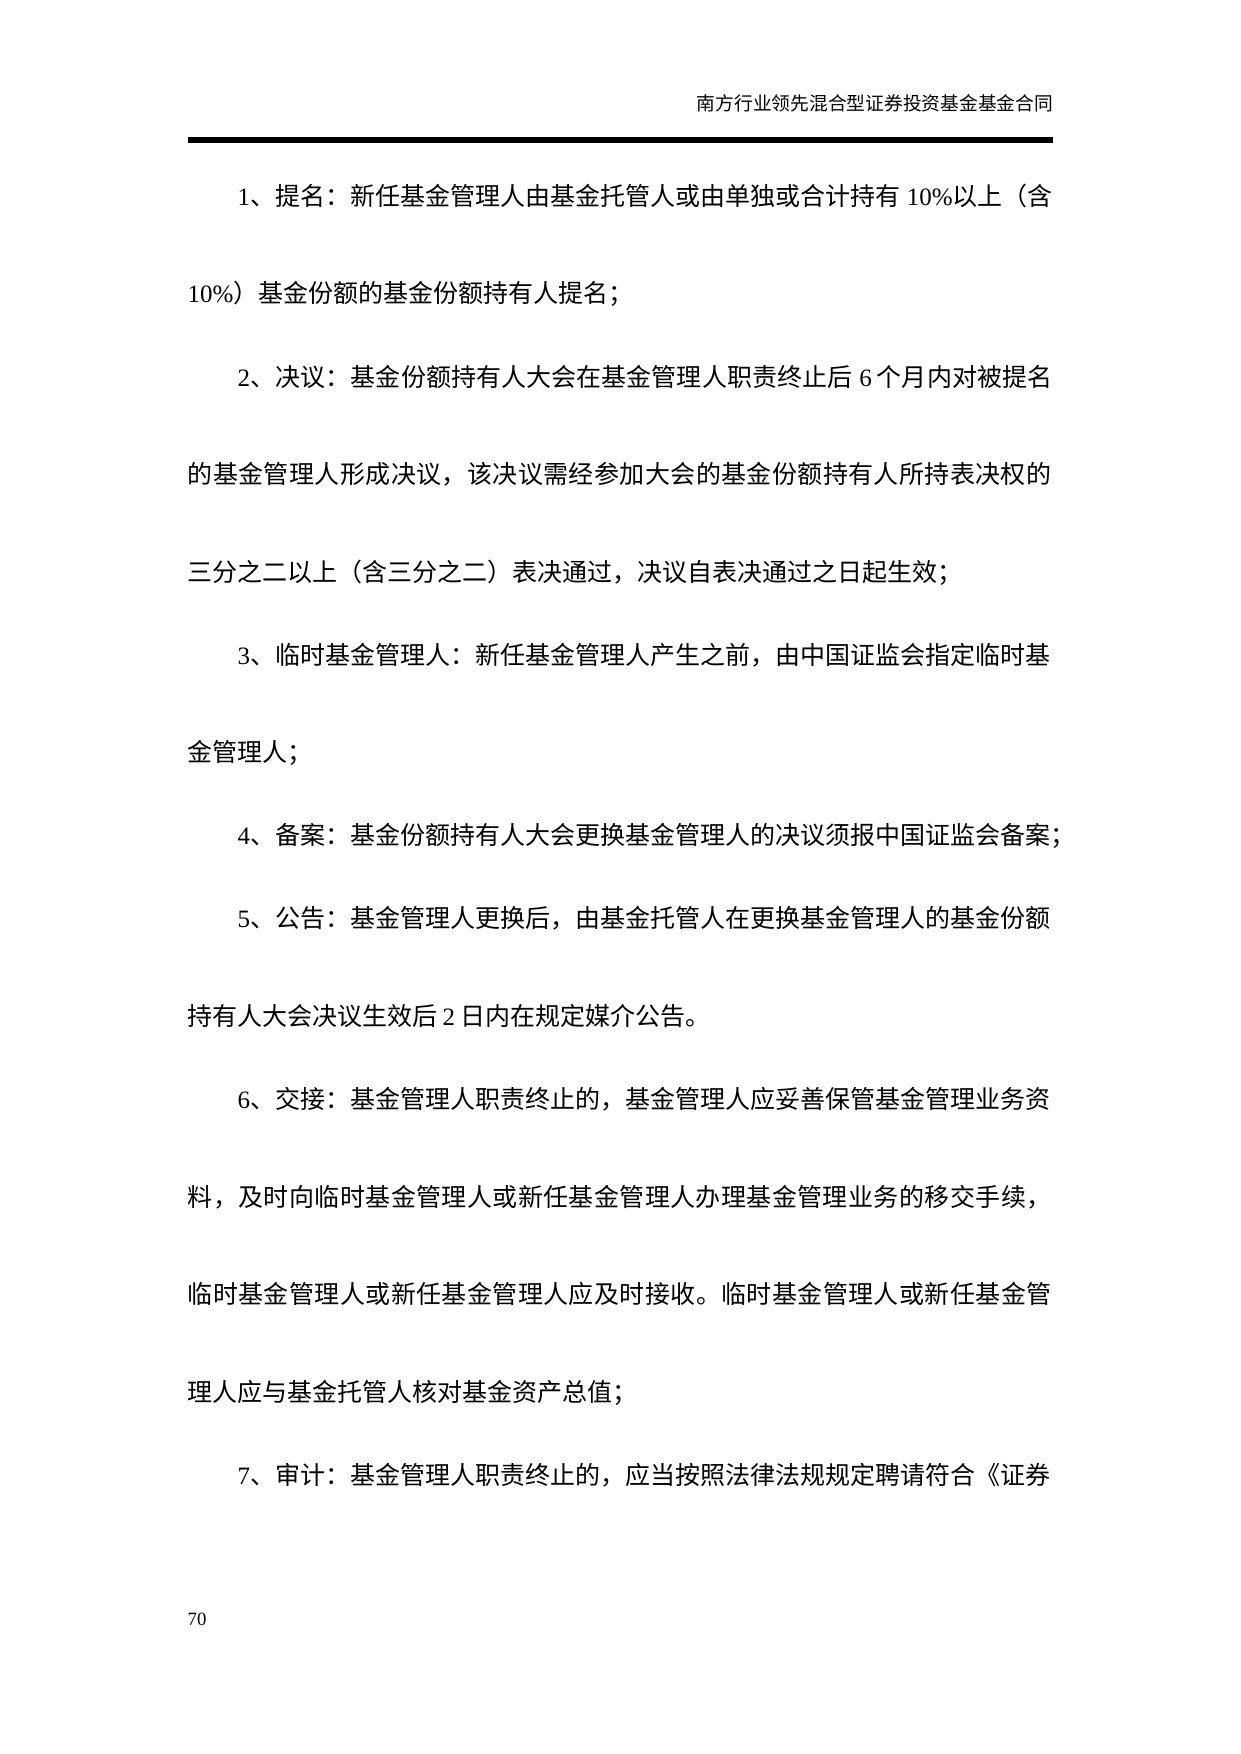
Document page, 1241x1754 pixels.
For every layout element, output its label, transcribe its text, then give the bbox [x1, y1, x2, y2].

text 3、临时基金管理人：新任基金管理人产生之前，由中国证监会指定临时基金管理人； [187, 621, 1053, 783]
text 1、提名：新任基金管理人由基金托管人或由单独或合计持有10%以上（含10%）基金份额的基金份额持有人提名； [187, 162, 1053, 324]
text 2、决议：基金份额持有人大会在基金管理人职责终止后6个月内对被提名的基金管理人形成决议，该决议需经参加大会的基金份额持有人所持表决权的三分之二以上（含三分之二）表决通过，决议自表决通过之日起生效； [187, 343, 1053, 603]
text 5、公告：基金管理人更换后，由基金托管人在更换基金管理人的基金份额持有人大会决议生效后2日内在规定媒介公告。 [187, 884, 1053, 1047]
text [187, 1441, 1053, 1506]
text 6、交接：基金管理人职责终止的，基金管理人应妥善保管基金管理业务资料，及时向临时基金管理人或新任基金管理人办理基金管理业务的移交手续，临时基金管理人或新任基金管理人应及时接收。临时基金管理人或新任基金管理人应与基金托管人核对基金资产总值； [187, 1065, 1053, 1423]
text 4、备案：基金份额持有人大会更换基金管理人的决议须报中国证监会备案； [187, 801, 1053, 866]
